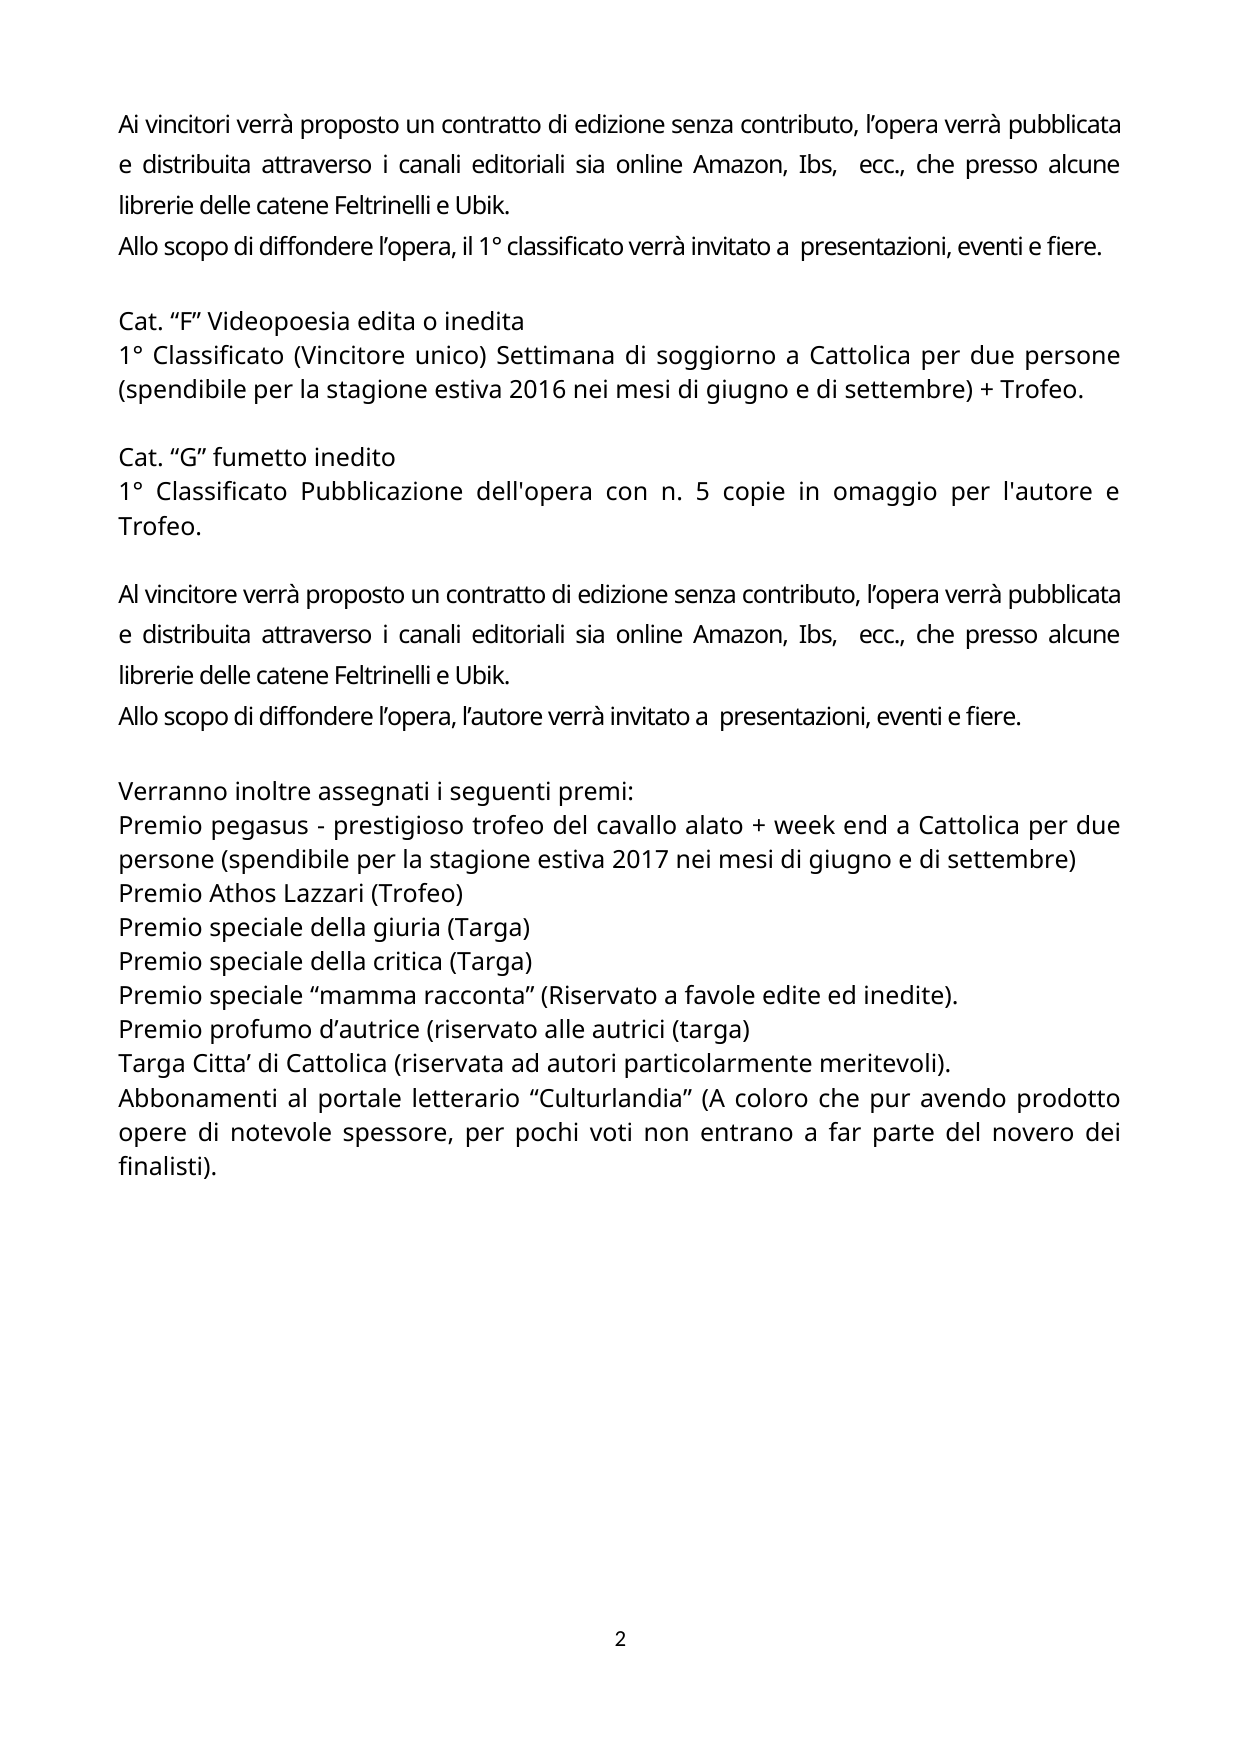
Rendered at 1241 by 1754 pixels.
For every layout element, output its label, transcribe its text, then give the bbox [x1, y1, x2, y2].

text Cat. “F” Videopoesia edita o inedita [118, 304, 1122, 338]
text 1° Classificato Pubblicazione dell'opera con n. 5 copie in omaggio per l'autore e Trofeo. [118, 474, 1122, 542]
text Premio pegasus - prestigioso trofeo del cavallo alato + week end a Cattolica per due persone (spendibile per la stagione estiva 2017 nei mesi di giugno e di settembre) [118, 808, 1122, 876]
text Abbonamenti al portale letterario “Culturlandia” (A coloro che pur avendo prodotto opere di notevole spessore, per pochi voti non entrano a far parte del novero dei finalisti). [118, 1080, 1122, 1182]
text Premio speciale della critica (Targa) [118, 944, 1122, 978]
text Premio speciale della giuria (Targa) [118, 910, 1122, 944]
text Al vincitore verrà proposto un contratto di edizione senza contributo, l’opera verrà pubblicata e distribuita attraverso i canali editoriali sia online Amazon, Ibs, ecc., che presso alcune librerie delle catene Feltrinelli e Ubik. [118, 576, 1122, 692]
text Allo scopo di diffondere l’opera, il 1° classificato verrà invitato a presentazioni, eventi e fiere. [118, 229, 1122, 263]
text Premio Athos Lazzari (Trofeo) [118, 876, 1122, 910]
text Verranno inoltre assegnati i seguenti premi: [118, 774, 1122, 808]
text Targa Citta’ di Cattolica (riservata ad autori particolarmente meritevoli). [118, 1046, 1122, 1080]
text 1° Classificato (Vincitore unico) Settimana di soggiorno a Cattolica per due persone (spendibile per la stagione estiva 2016 nei mesi di giugno e di settembre) + Trofeo. [118, 338, 1122, 406]
text Premio profumo d’autrice (riservato alle autrici (targa) [118, 1012, 1122, 1046]
text Cat. “G” fumetto inedito [118, 440, 1122, 474]
text Allo scopo di diffondere l’opera, l’autore verrà invitato a presentazioni, eventi e fiere. [118, 699, 1122, 733]
text Premio speciale “mamma racconta” (Riservato a favole edite ed inedite). [118, 978, 1122, 1012]
